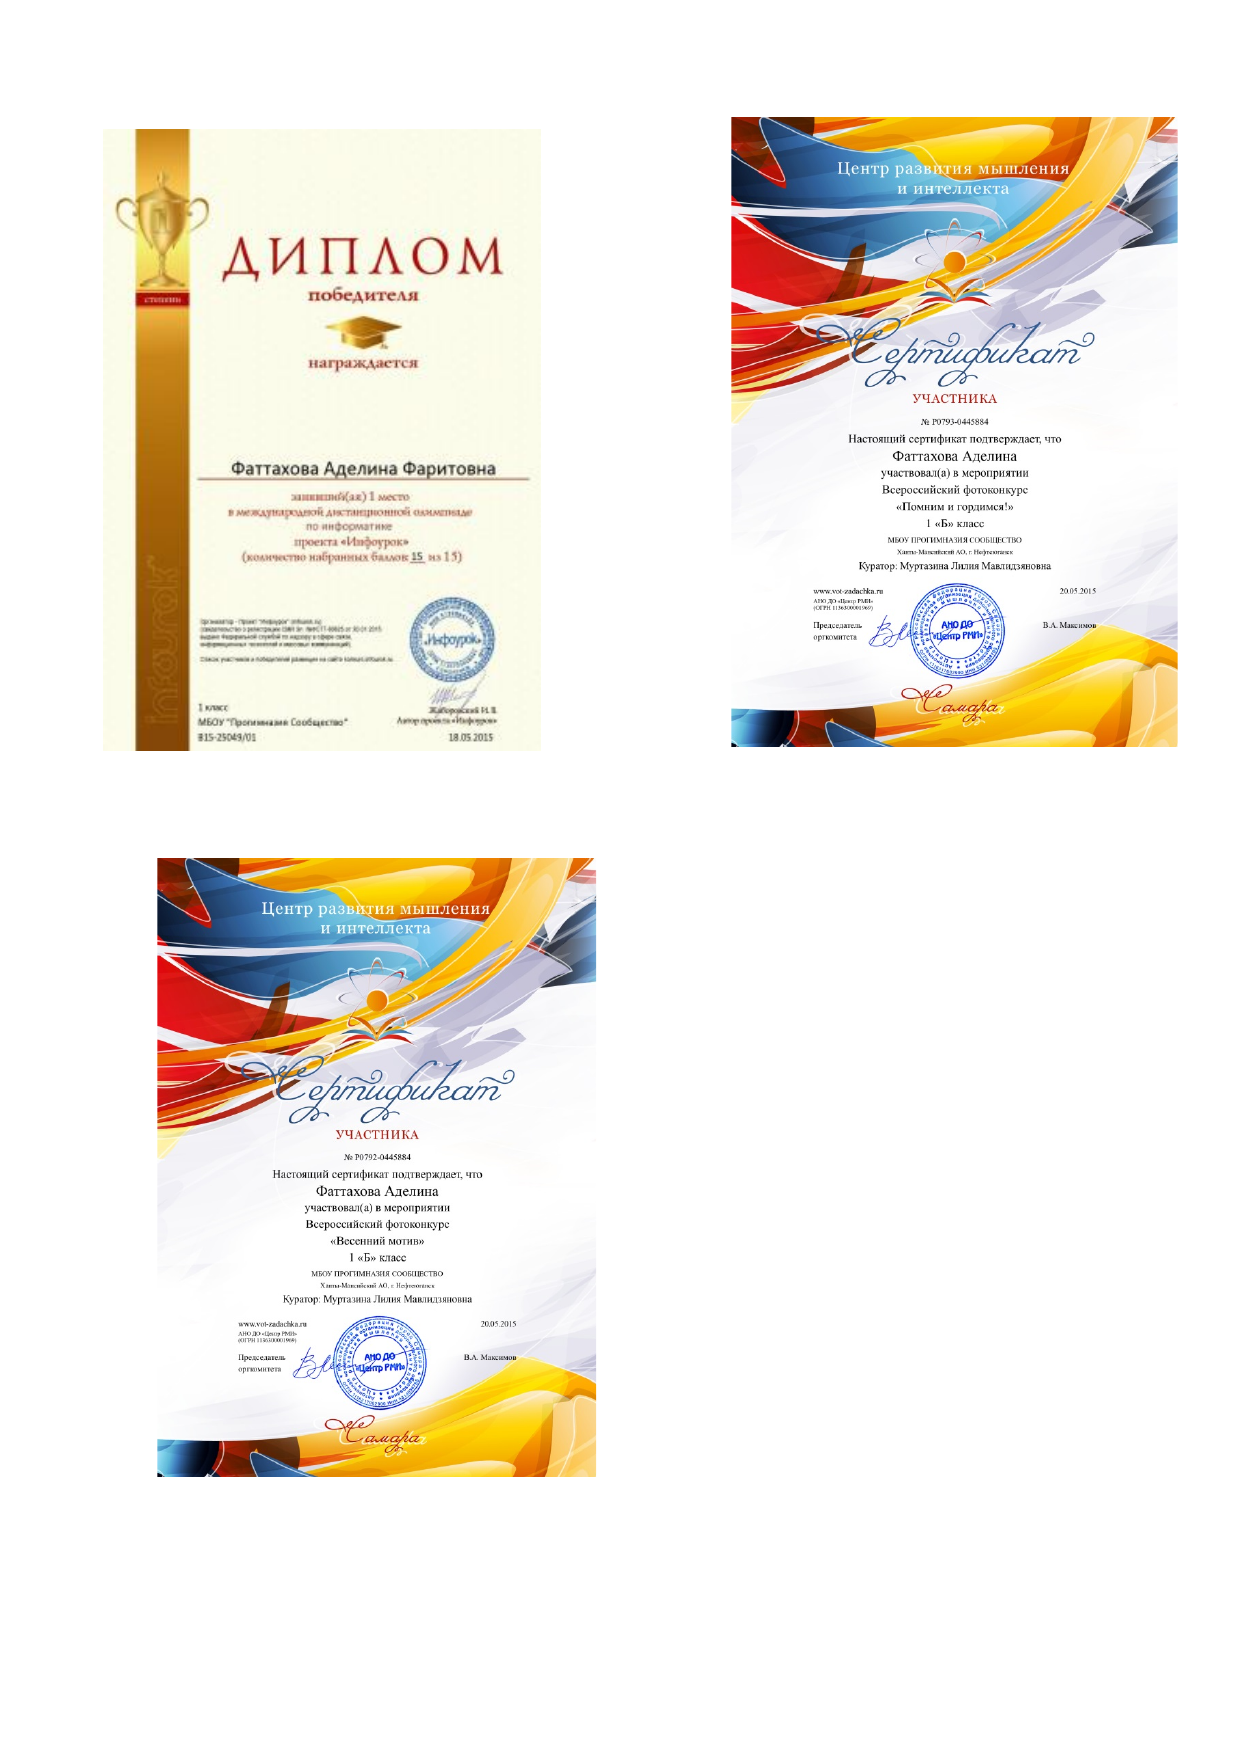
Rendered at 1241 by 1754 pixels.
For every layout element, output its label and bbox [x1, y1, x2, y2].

picture [103, 129, 541, 751]
picture [157, 858, 597, 1477]
picture [731, 117, 1178, 747]
